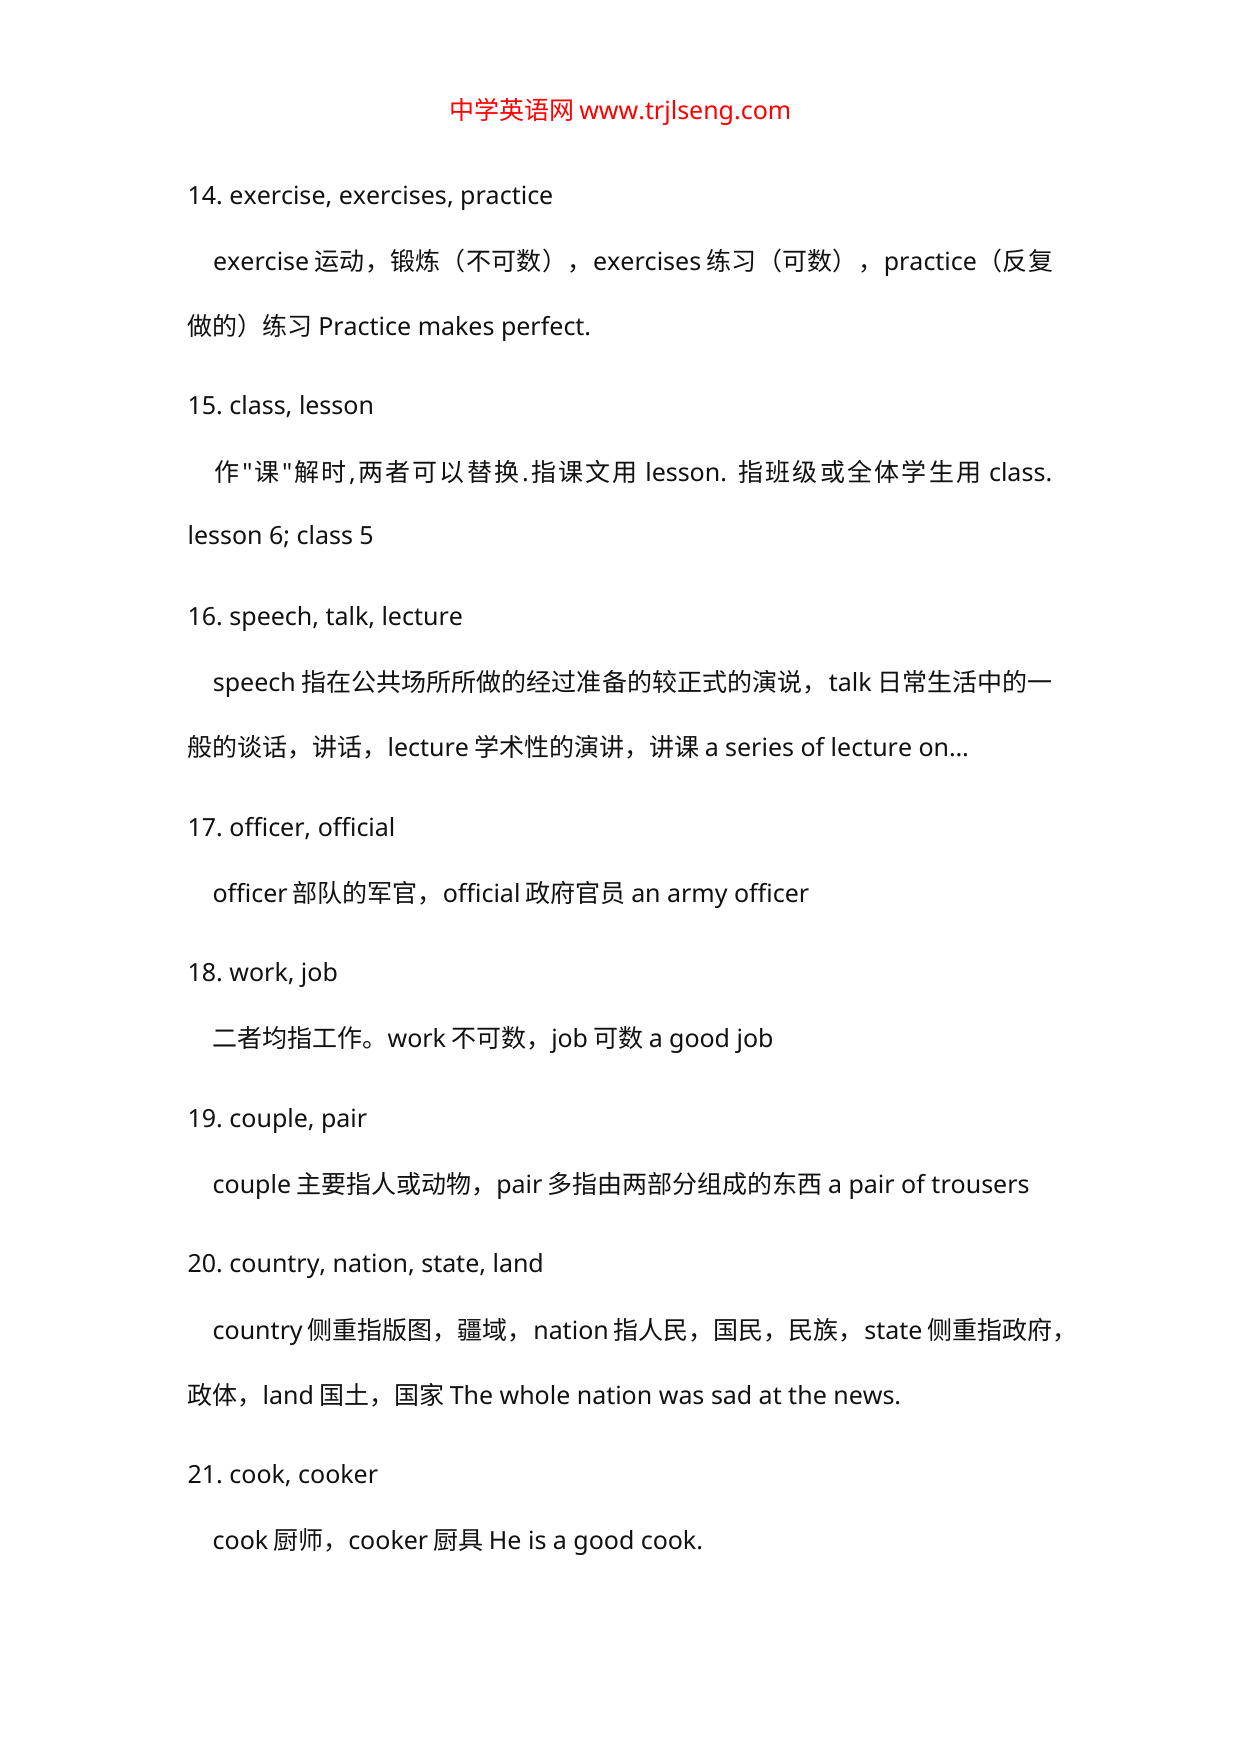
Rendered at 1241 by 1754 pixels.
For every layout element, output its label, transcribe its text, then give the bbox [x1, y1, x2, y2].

text 14. exercise, exercises, practice exercise运动，锻炼（不可数），exercises练习（可数），practice（反复做的）练习 Practice makes perfect. [187, 162, 1053, 357]
text 21. cook, cooker cook厨师，cooker厨具 He is a good cook. [187, 1441, 1053, 1571]
text 20. country, nation, state, land country侧重指版图，疆域，nation指人民，国民，民族，state侧重指政府，政体，land国土，国家 The whole nation was sad at the news. [187, 1231, 1053, 1426]
text 15. class, lesson 作"课"解时,两者可以替换.指课文用lesson. 指班级或全体学生用class. lesson 6; class 5 [187, 373, 1053, 568]
text 16. speech, talk, lecture speech指在公共场所所做的经过准备的较正式的演说，talk日常生活中的一般的谈话，讲话，lecture学术性的演讲，讲课 a series of lecture on… [187, 583, 1053, 778]
text 19. couple, pair couple主要指人或动物，pair多指由两部分组成的东西 a pair of trousers [187, 1085, 1053, 1215]
text 18. work, job 二者均指工作。work不可数，job可数 a good job [187, 939, 1053, 1069]
text 17. officer, official officer部队的军官，official政府官员 an army officer [187, 794, 1053, 924]
